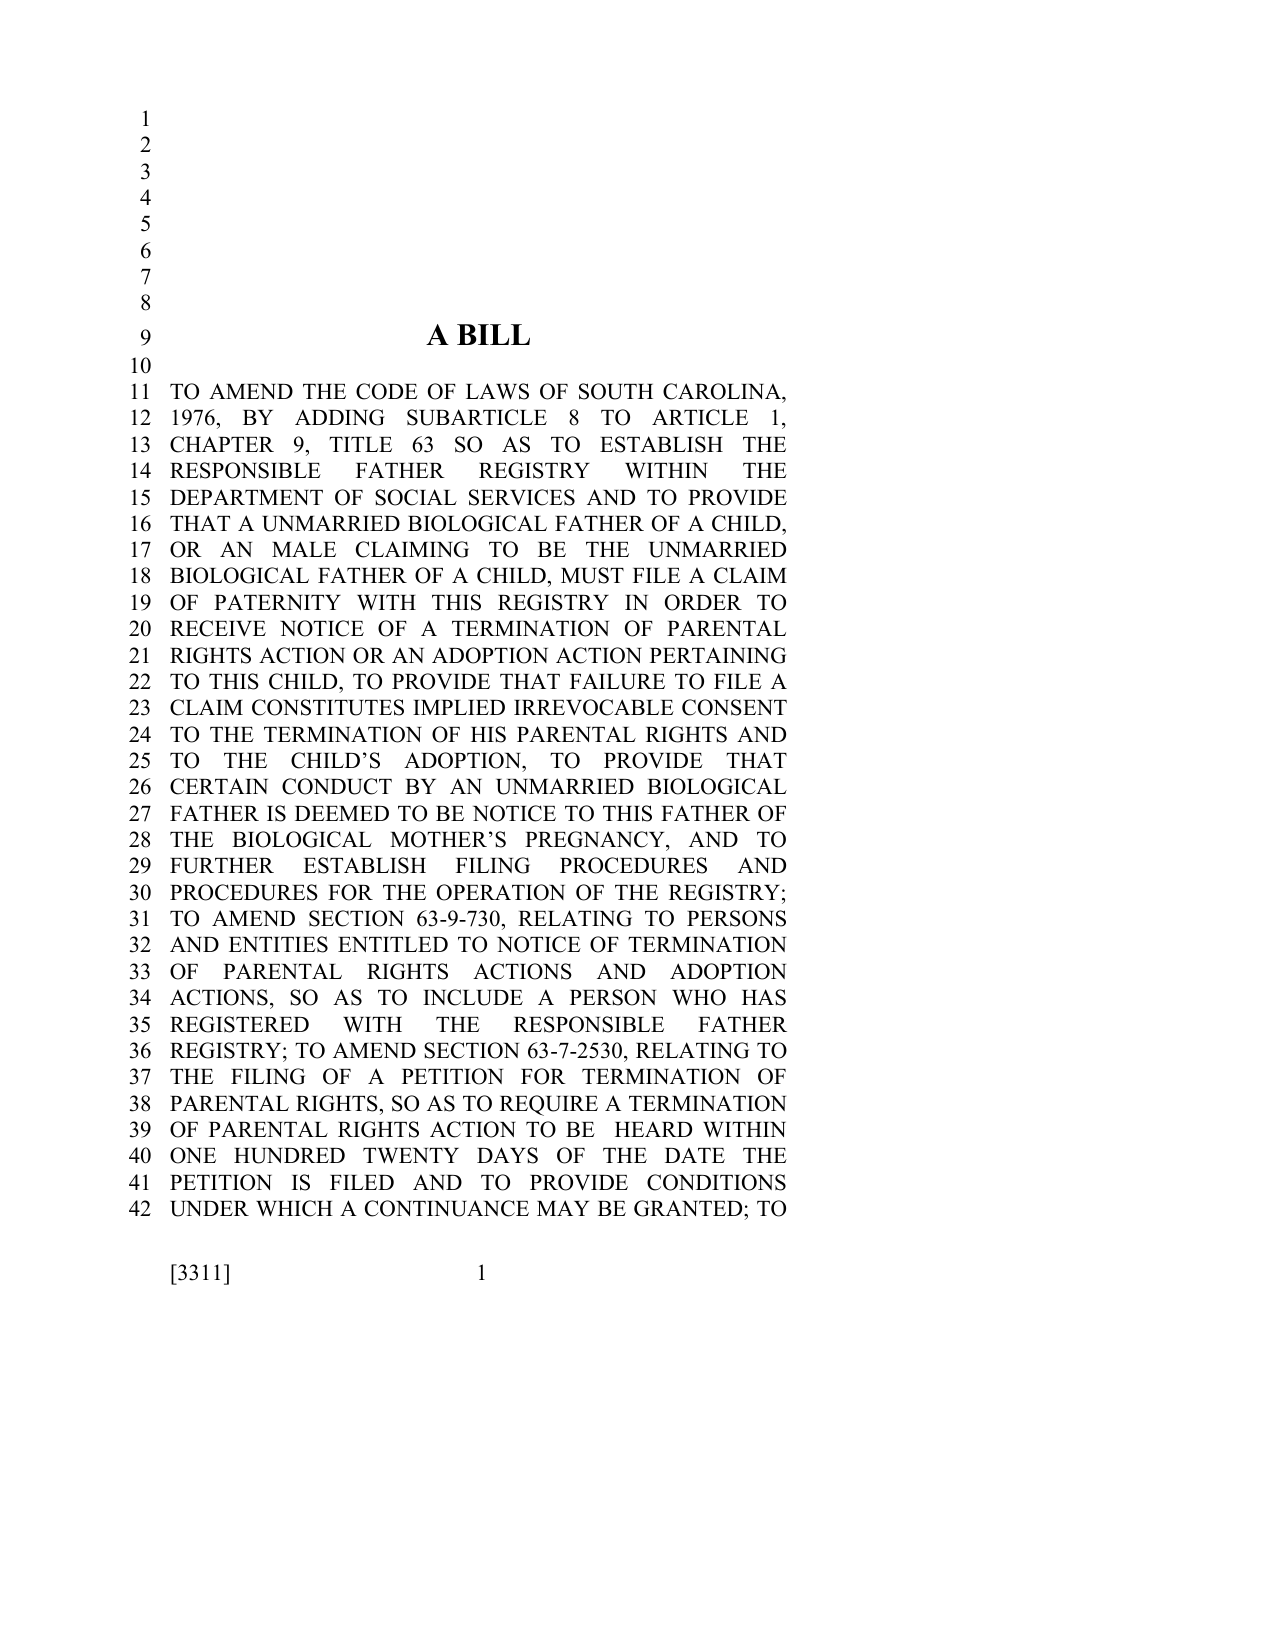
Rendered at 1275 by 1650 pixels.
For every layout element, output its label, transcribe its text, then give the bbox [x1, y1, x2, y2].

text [169, 378, 787, 1221]
text A BILL [169, 316, 787, 352]
